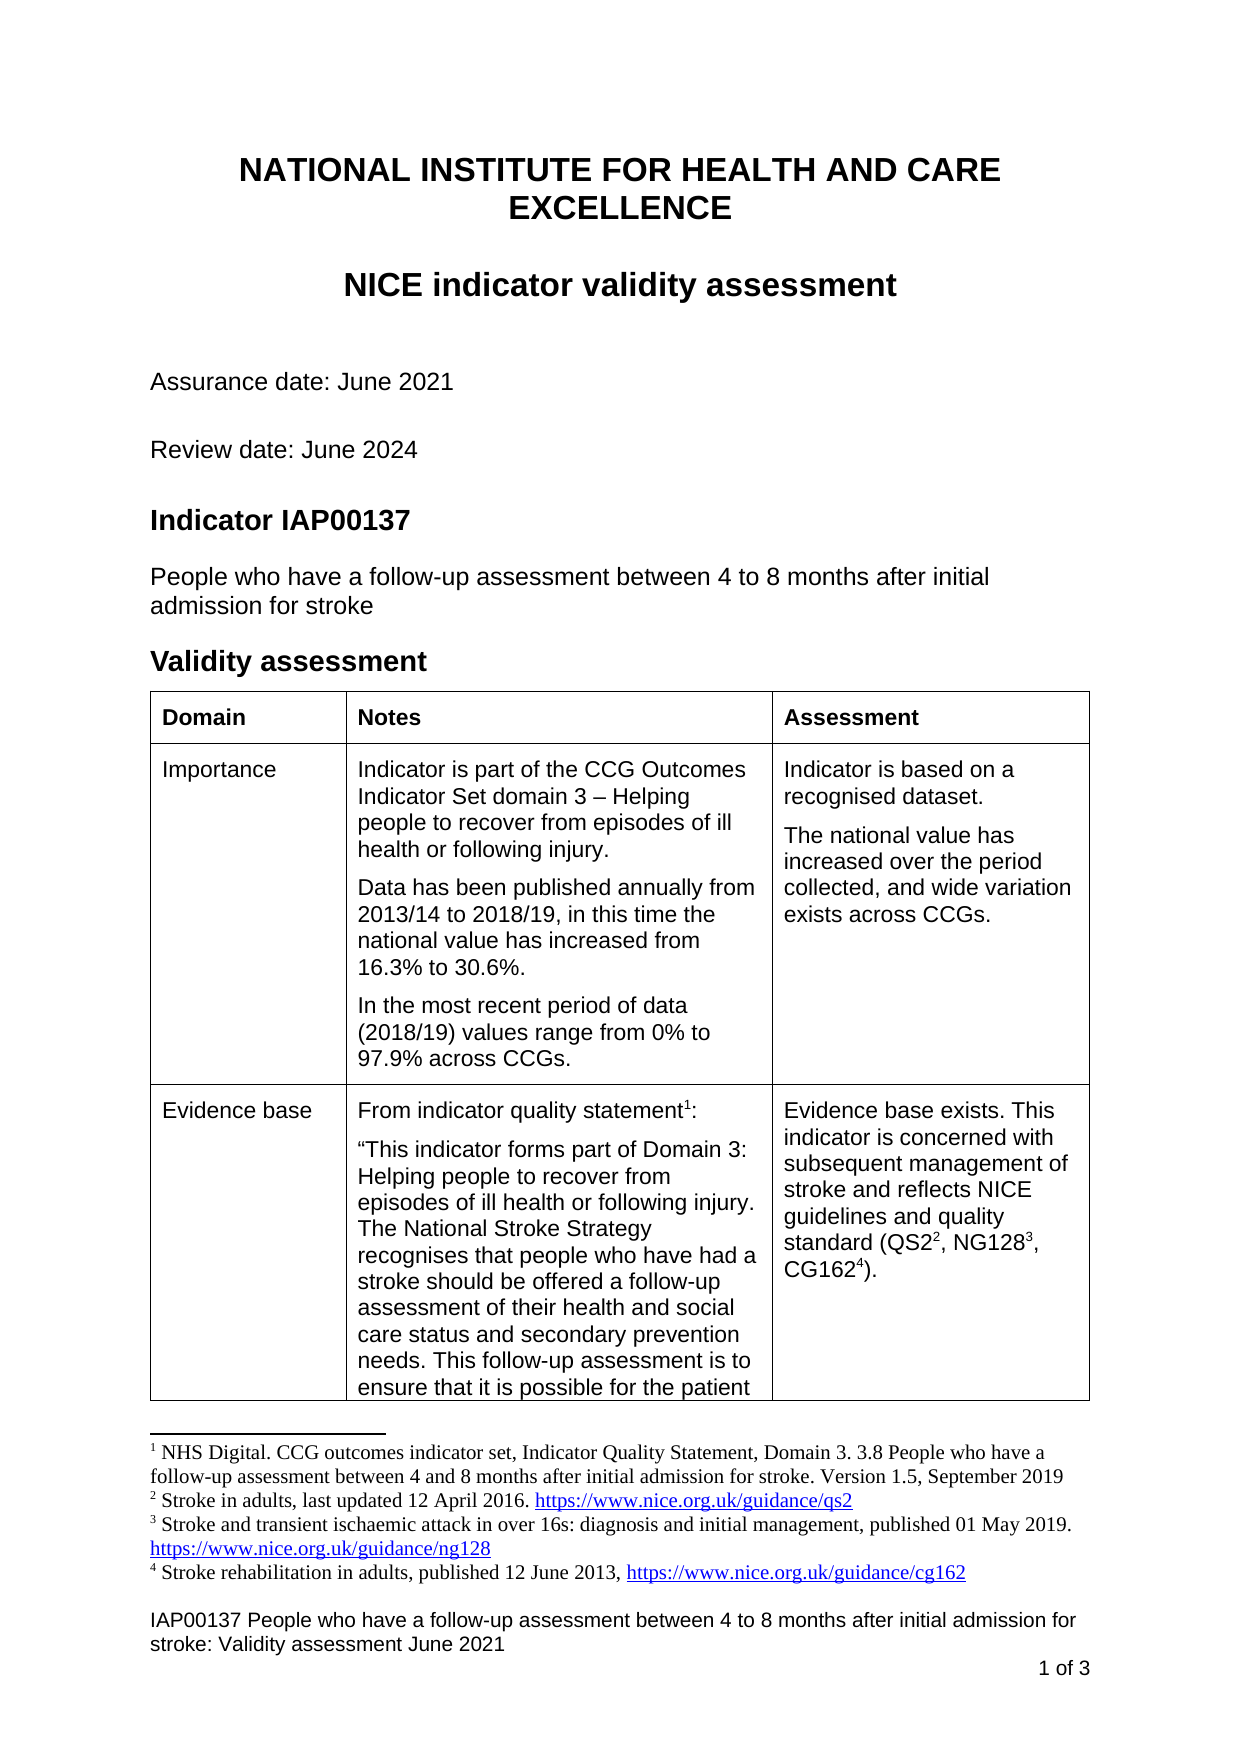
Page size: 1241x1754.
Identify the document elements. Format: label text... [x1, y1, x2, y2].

table_cell Evidence base [151, 1085, 346, 1400]
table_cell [347, 1085, 772, 1400]
subtitle People who have a follow-up assessment between 4 to 8 months after initial admission for stroke [150, 562, 1090, 619]
text Review date: June 2024 [150, 435, 1090, 464]
table_cell Indicator is based on a recognised dataset. The national value has increased over the period collected, and wide variation exists across CCGs. [773, 744, 1089, 1084]
text NICE indicator validity assessment [150, 265, 1090, 304]
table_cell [773, 1085, 1089, 1400]
table_header Assessment [773, 692, 1089, 743]
subtitle Validity assessment [150, 644, 1090, 678]
text NATIONAL INSTITUTE FOR HEALTH AND CARE EXCELLENCE [150, 150, 1090, 227]
table_cell Indicator is part of the CCG Outcomes Indicator Set domain 3 – Helping people to recover from episodes of ill health or following injury. Data has been published annually from 2013/14 to 2018/19, in this time the national value has increased from 16.3% to 30.6%. In the most recent period of data (2018/19) values range from 0% to 97.9% across CCGs. [347, 744, 772, 1084]
subtitle Indicator IAP00137 [150, 503, 1090, 537]
table_header Domain [151, 692, 346, 743]
table_cell Importance [151, 744, 346, 1084]
text Assurance date: June 2021 [150, 367, 1090, 396]
table_header Notes [347, 692, 772, 743]
